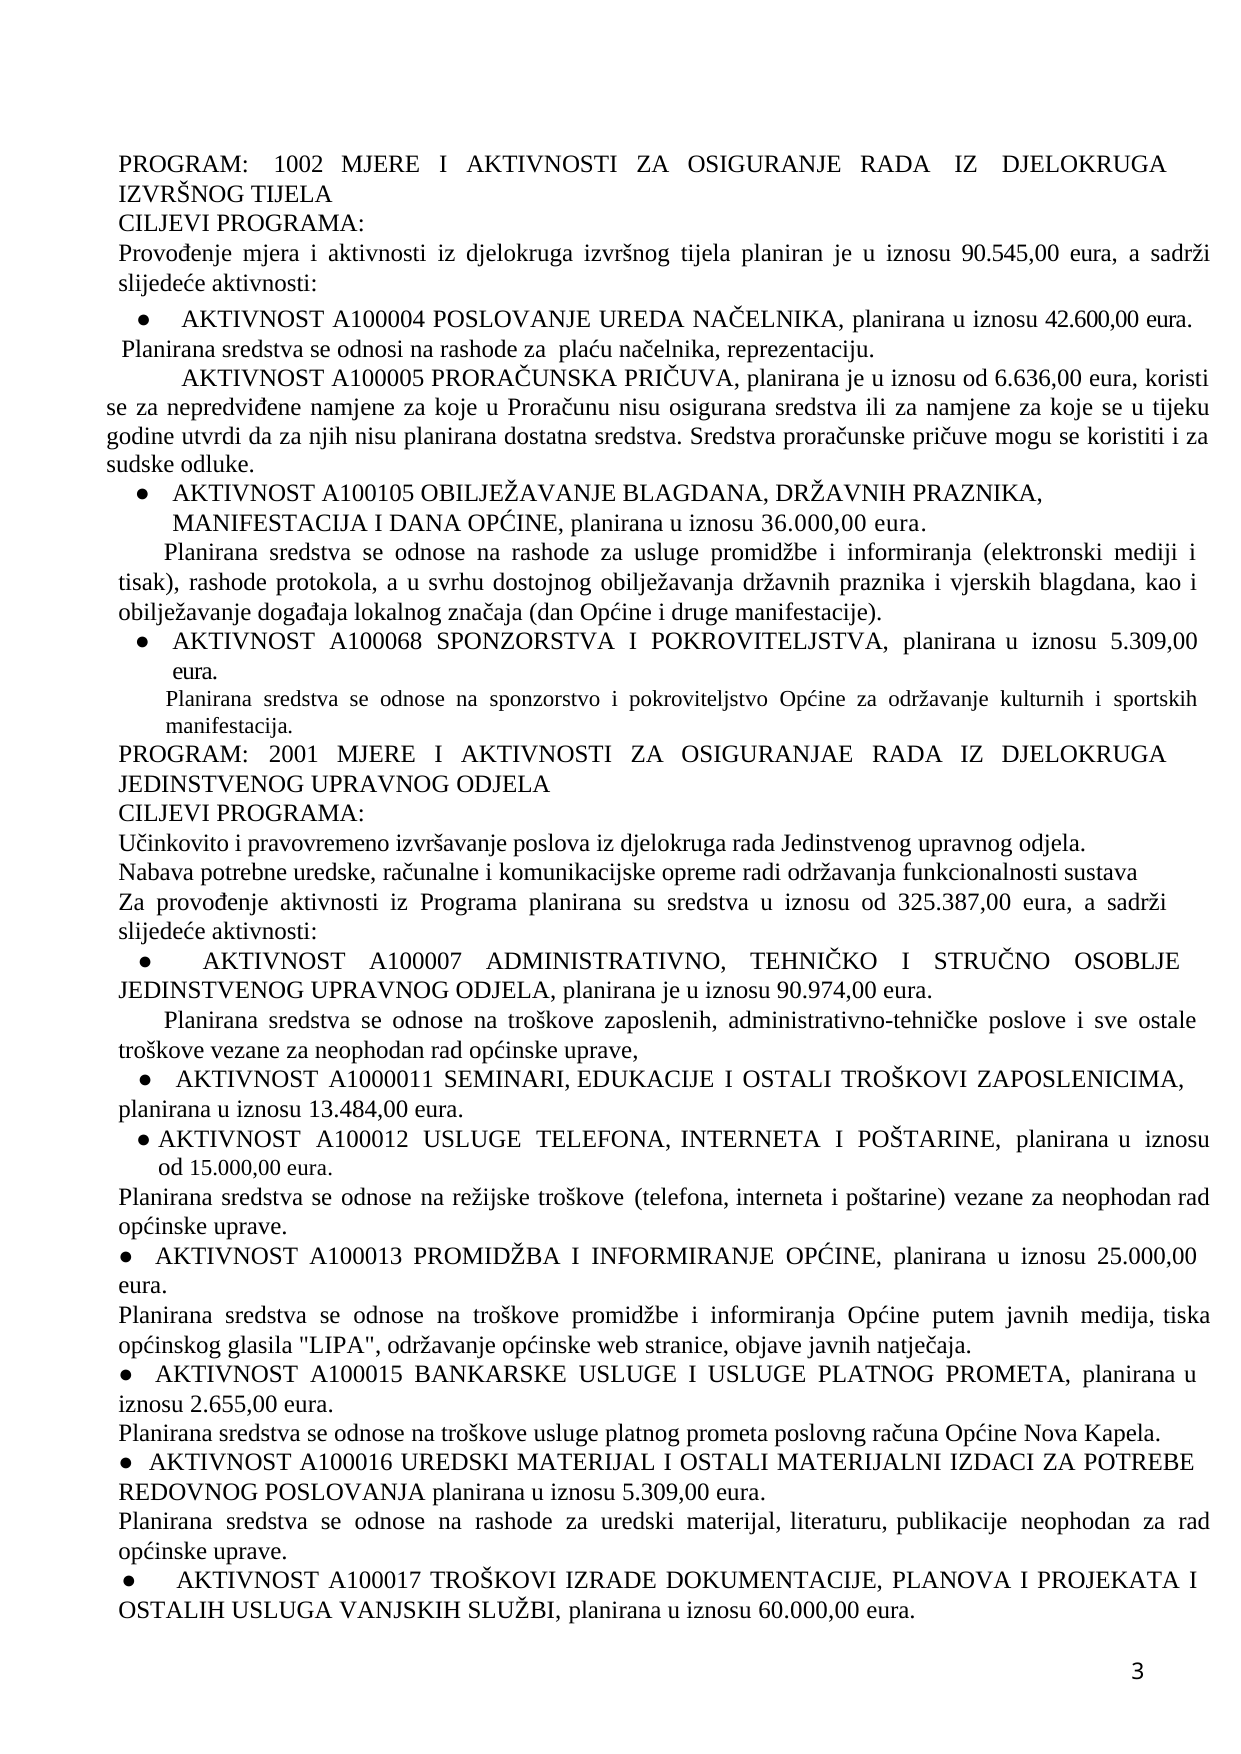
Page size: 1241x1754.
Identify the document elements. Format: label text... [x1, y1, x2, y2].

text Planirana sredstva se odnose na režijske troškove (telefona, interneta i poštarine) vezane za neophodan rad općinske uprave. [118, 1182, 1210, 1240]
list AKTIVNOST A100012 USLUGE TELEFONA, INTERNETA I POŠTARINE, planirana u iznosu od 15.000,00 eura. [136, 1124, 1210, 1181]
list AKTIVNOST A100017 TROŠKOVI IZRADE DOKUMENTACIJE, PLANOVA I PROJEKATA I OSTALIH USLUGA VANJSKIH SLUŽBI, planirana u iznosu 60.000,00 eura. [118, 1566, 1197, 1624]
list AKTIVNOST A100007 ADMINISTRATIVNO, TEHNIČKO I STRUČNO OSOBLJE JEDINSTVENOG UPRAVNOG ODJELA, planirana je u iznosu 90.974,00 eura. [118, 946, 1197, 1004]
list Planirana sredstva se odnose na sponzorstvo i pokroviteljstvo Općine za održavanje kulturnih i sportskih manifestacija. [165, 685, 1198, 739]
text Planirana sredstva se odnose na troškove promidžbe i informiranja Općine putem javnih medija, tiska općinskog glasila "LIPA", održavanje općinske web stranice, objave javnih natječaja. [118, 1300, 1210, 1358]
text CILJEVI PROGRAMA: [118, 799, 1210, 827]
list AKTIVNOST A100004 POSLOVANJE UREDA NAČELNIKA, planirana u iznosu 42.600,00 eura. Planirana sredstva se odnosi na rashode za plaću načelnika, reprezentaciju. [121, 304, 1193, 362]
list AKTIVNOST A100013 PROMIDŽBA I INFORMIRANJE OPĆINE, planirana u iznosu 25.000,00 eura. [118, 1241, 1197, 1299]
text AKTIVNOST A100005 PRORAČUNSKA PRIČUVA, planirana je u iznosu od 6.636,00 eura, koristi se za nepredviđene namjene za koje u Proračunu nisu osigurana sredstva ili za namjene za koje se u tijeku godine utvrdi da za njih nisu planirana dostatna sredstva. Sredstva proračunske pričuve mogu se koristiti i za sudske odluke. [106, 363, 1210, 478]
text PROGRAM: 1002 MJERE I AKTIVNOSTI ZA OSIGURANJE RADA IZ DJELOKRUGA IZVRŠNOG TIJELA [118, 149, 1167, 208]
text PROGRAM: 2001 MJERE I AKTIVNOSTI ZA OSIGURANJAE RADA IZ DJELOKRUGA JEDINSTVENOG UPRAVNOG ODJELA [118, 739, 1167, 798]
text Planirana sredstva se odnose na rashode za usluge promidžbe i informiranja (elektronski mediji i tisak), rashode protokola, a u svrhu dostojnog obilježavanja državnih praznika i vjerskih blagdana, kao i obilježavanje događaja lokalnog značaja (dan Općine i druge manifestacije). [118, 537, 1198, 625]
text Provođenje mjera i aktivnosti iz djelokruga izvršnog tijela planiran je u iznosu 90.545,00 eura, a sadrži slijedeće aktivnosti: [118, 238, 1210, 296]
list AKTIVNOST A100068 SPONZORSTVA I POKROVITELJSTVA, planirana u iznosu 5.309,00 eura. [134, 626, 1198, 684]
list AKTIVNOST A100015 BANKARSKE USLUGE I USLUGE PLATNOG PROMETA, planirana u iznosu 2.655,00 eura. [118, 1359, 1196, 1418]
text Učinkovito i pravovremeno izvršavanje poslova iz djelokruga rada Jedinstvenog upravnog odjela. [118, 828, 1200, 857]
list AKTIVNOST A100016 UREDSKI MATERIJAL I OSTALI MATERIJALNI IZDACI ZA POTREBE REDOVNOG POSLOVANJA planirana u iznosu 5.309,00 eura. [118, 1447, 1196, 1506]
list AKTIVNOST A100105 OBILJEŽAVANJE BLAGDANA, DRŽAVNIH PRAZNIKA, MANIFESTACIJA I DANA OPĆINE, planirana u iznosu 36.000,00 eura. [134, 478, 1196, 537]
text CILJEVI PROGRAMA: [118, 209, 1210, 237]
text Planirana sredstva se odnose na troškove usluge platnog prometa poslovng računa Općine Nova Kapela. [118, 1418, 1210, 1447]
text Za provođenje aktivnosti iz Programa planirana su sredstva u iznosu od 325.387,00 eura, a sadrži slijedeće aktivnosti: [118, 887, 1167, 945]
text Planirana sredstva se odnose na rashode za uredski materijal, literaturu, publikacije neophodan za rad općinske uprave. [118, 1506, 1210, 1565]
text Nabava potrebne uredske, računalne i komunikacijske opreme radi održavanja funkcionalnosti sustava [118, 857, 1210, 886]
list AKTIVNOST A1000011 SEMINARI, EDUKACIJE I OSTALI TROŠKOVI ZAPOSLENICIMA, planirana u iznosu 13.484,00 eura. [118, 1064, 1197, 1123]
text Planirana sredstva se odnose na troškove zaposlenih, administrativno-tehničke poslove i sve ostale troškove vezane za neophodan rad općinske uprave, [118, 1005, 1197, 1063]
